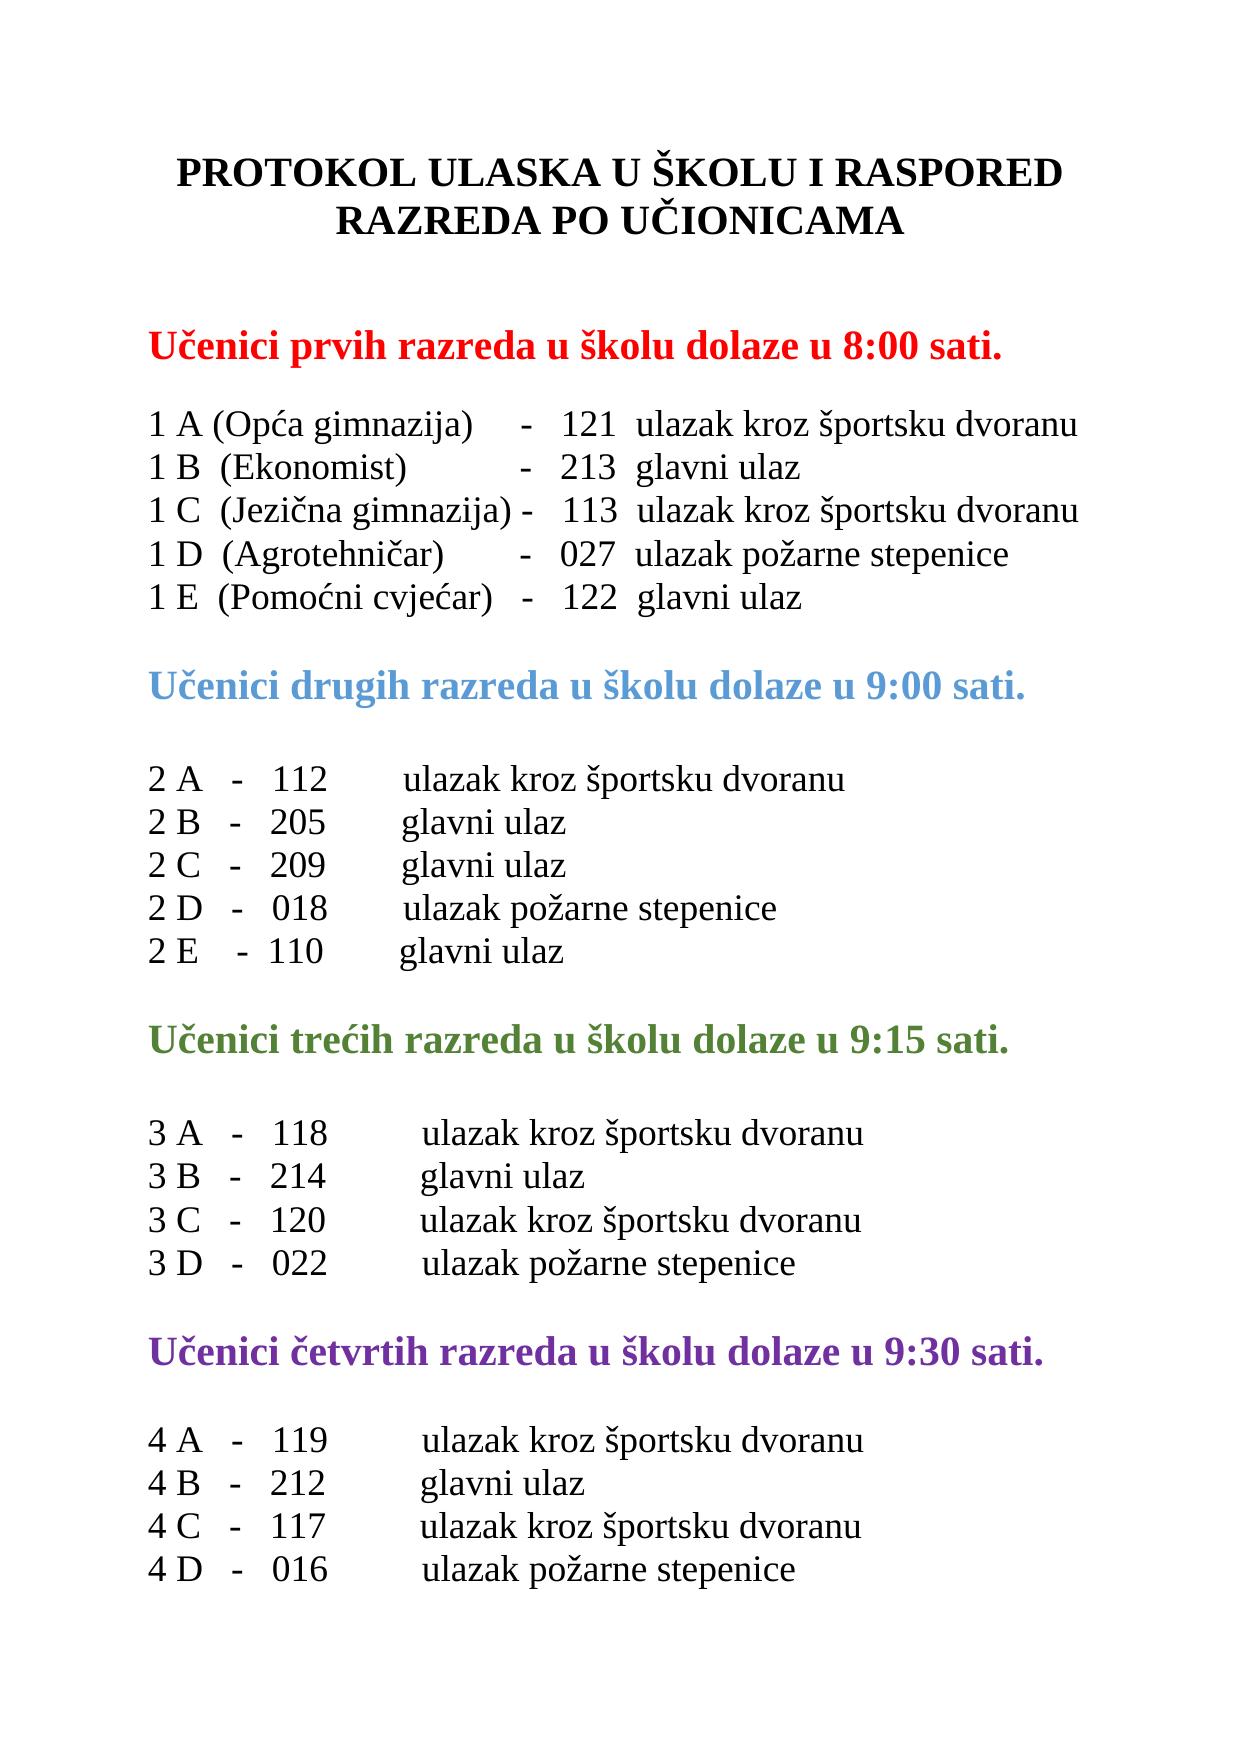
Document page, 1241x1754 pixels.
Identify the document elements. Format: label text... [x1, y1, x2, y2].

text 3 A - 118 ulazak kroz športsku dvoranu [148, 1111, 1093, 1154]
text Učenici trećih razreda u školu dolaze u 9:15 sati. [148, 1015, 1093, 1063]
text 3 B - 214 glavni ulaz [148, 1154, 1093, 1197]
text 1 D (Agrotehničar) - 027 ulazak požarne stepenice [148, 531, 1093, 574]
text 1 B (Ekonomist) - 213 glavni ulaz [148, 445, 1093, 488]
text Učenici drugih razreda u školu dolaze u 9:00 sati. [148, 660, 1093, 708]
text 3 C - 120 ulazak kroz športsku dvoranu [148, 1197, 1093, 1240]
text 2 D - 018 ulazak požarne stepenice [148, 886, 1093, 929]
text Učenici prvih razreda u školu dolaze u 8:00 sati. [148, 320, 1093, 368]
text 4 A - 119 ulazak kroz športsku dvoranu [148, 1417, 1093, 1461]
text 1 C (Jezična gimnazija) - 113 ulazak kroz športsku dvoranu [148, 488, 1093, 531]
text 4 C - 117 ulazak kroz športsku dvoranu [148, 1504, 1093, 1547]
text 2 C - 209 glavni ulaz [148, 842, 1093, 886]
text 2 B - 205 glavni ulaz [148, 799, 1093, 842]
text 1 A (Opća gimnazija) - 121 ulazak kroz športsku dvoranu [148, 402, 1093, 445]
text PROTOKOL ULASKA U ŠKOLU I RASPORED RAZREDA PO UČIONICAMA [148, 148, 1093, 243]
text 4 B - 212 glavni ulaz [148, 1461, 1093, 1504]
text Učenici četvrtih razreda u školu dolaze u 9:30 sati. [148, 1326, 1093, 1374]
text 3 D - 022 ulazak požarne stepenice [148, 1240, 1093, 1283]
text 4 D - 016 ulazak požarne stepenice [148, 1547, 1093, 1590]
text 2 A - 112 ulazak kroz športsku dvoranu [148, 756, 1093, 799]
text 2 E - 110 glavni ulaz [148, 929, 1093, 972]
text 1 E (Pomoćni cvjećar) - 122 glavni ulaz [148, 574, 1093, 617]
